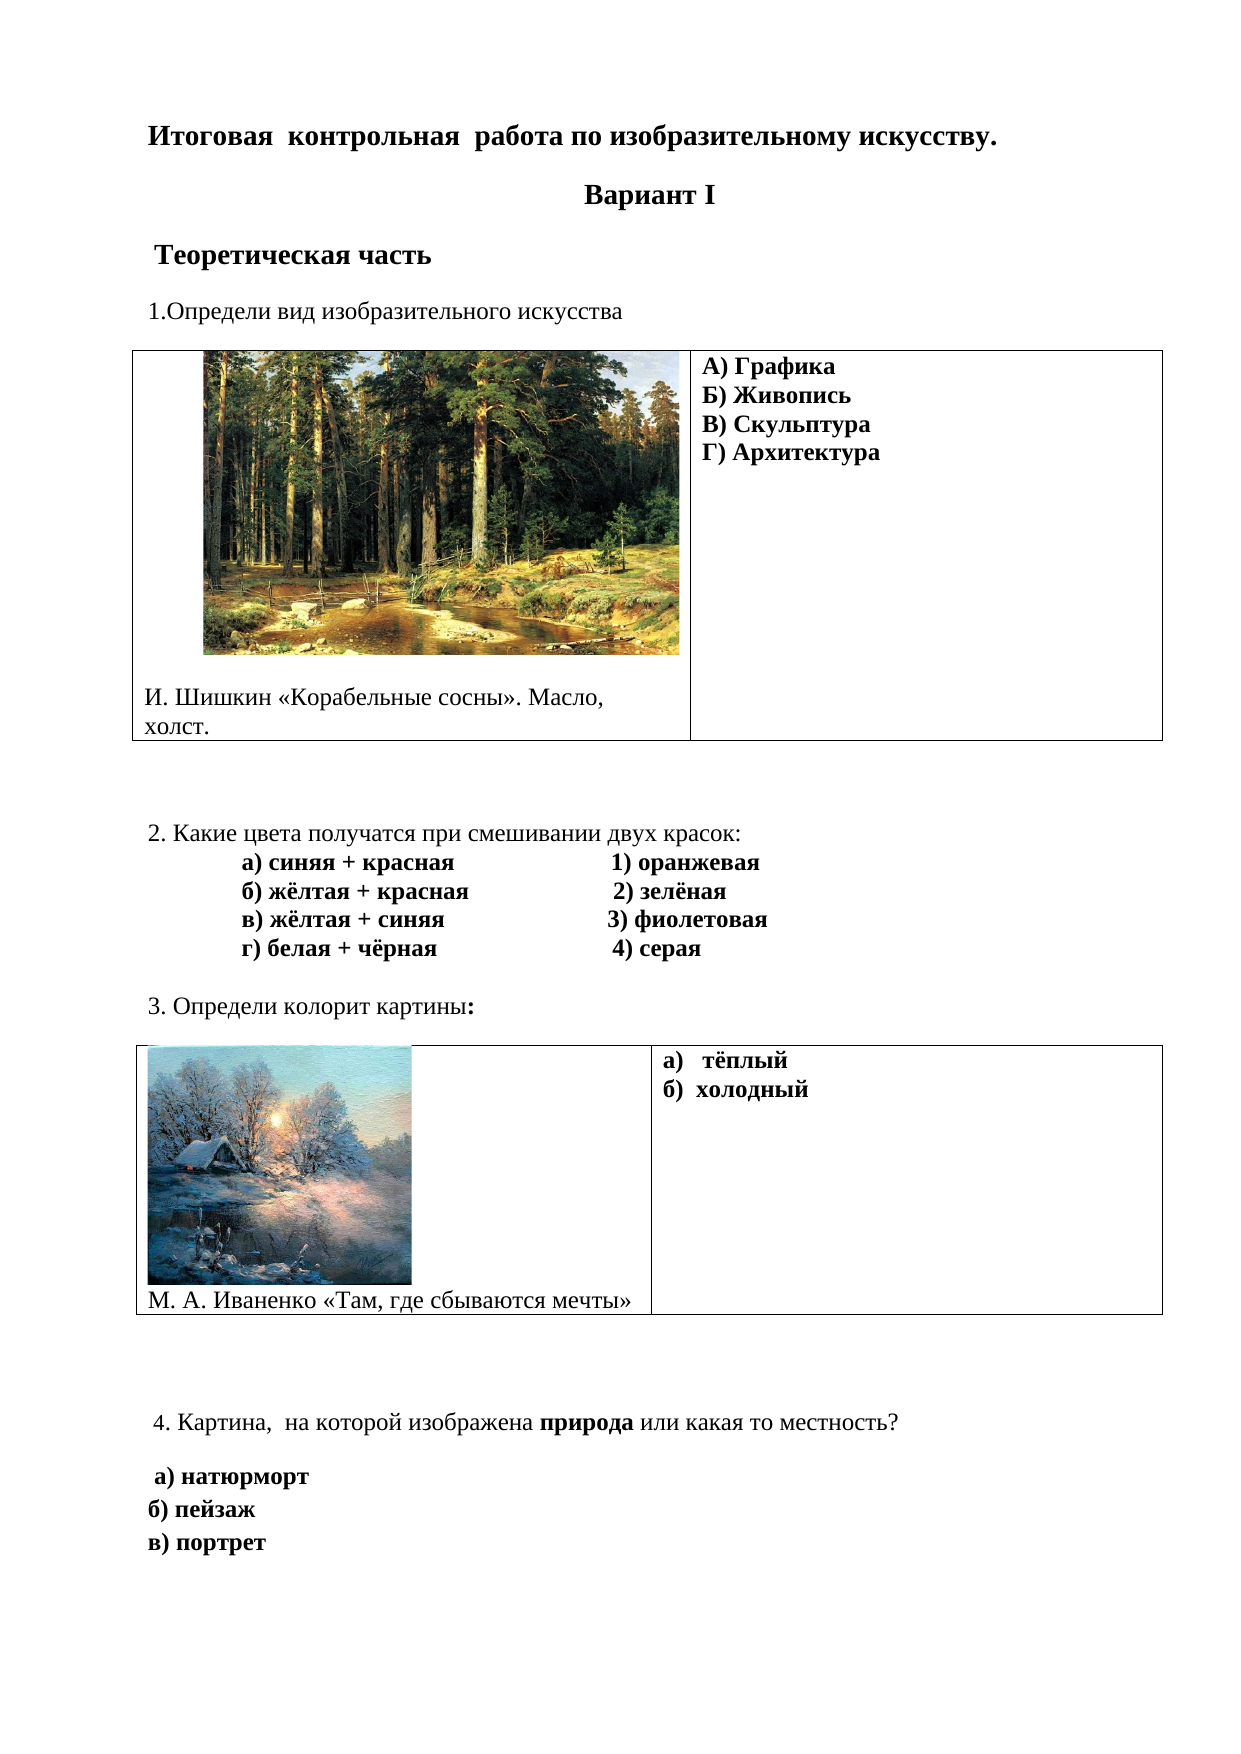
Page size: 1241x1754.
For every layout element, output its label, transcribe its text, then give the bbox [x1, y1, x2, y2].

picture [147, 1045, 412, 1285]
picture [203, 351, 680, 655]
text в) жёлтая + синяя 3) фиолетовая [148, 904, 1152, 933]
text 3. Определи колорит картины: [148, 991, 1152, 1019]
text в) портрет [89, 1527, 1152, 1556]
text 1.Определи вид изобразительного искусства [89, 296, 1152, 325]
table_header А) Графика Б) Живопись В) Скульптура Г) Архитектура [691, 351, 1162, 740]
text б) жёлтая + красная 2) зелёная [148, 876, 1152, 904]
text Теоретическая часть [148, 237, 1152, 270]
text б) пейзаж [89, 1494, 1152, 1522]
table_header М. А. Иваненко «Там, где сбываются мечты» [137, 1046, 651, 1313]
text а) синяя + красная 1) оранжевая [148, 847, 1152, 876]
table_header И. Шишкин «Корабельные сосны». Масло, холст. [133, 351, 690, 740]
text Итоговая контрольная работа по изобразительному искусству. [148, 118, 1152, 152]
text а) натюрморт [89, 1461, 1152, 1489]
table_header а) тёплый б) холодный [652, 1046, 1162, 1313]
text 2. Какие цвета получатся при смешивании двух красок: [148, 818, 1152, 847]
text Вариант I [148, 177, 1152, 211]
text 4. Картина, на которой изображена природа или какая то местность? [44, 1407, 1152, 1436]
text г) белая + чёрная 4) серая [148, 933, 1152, 962]
